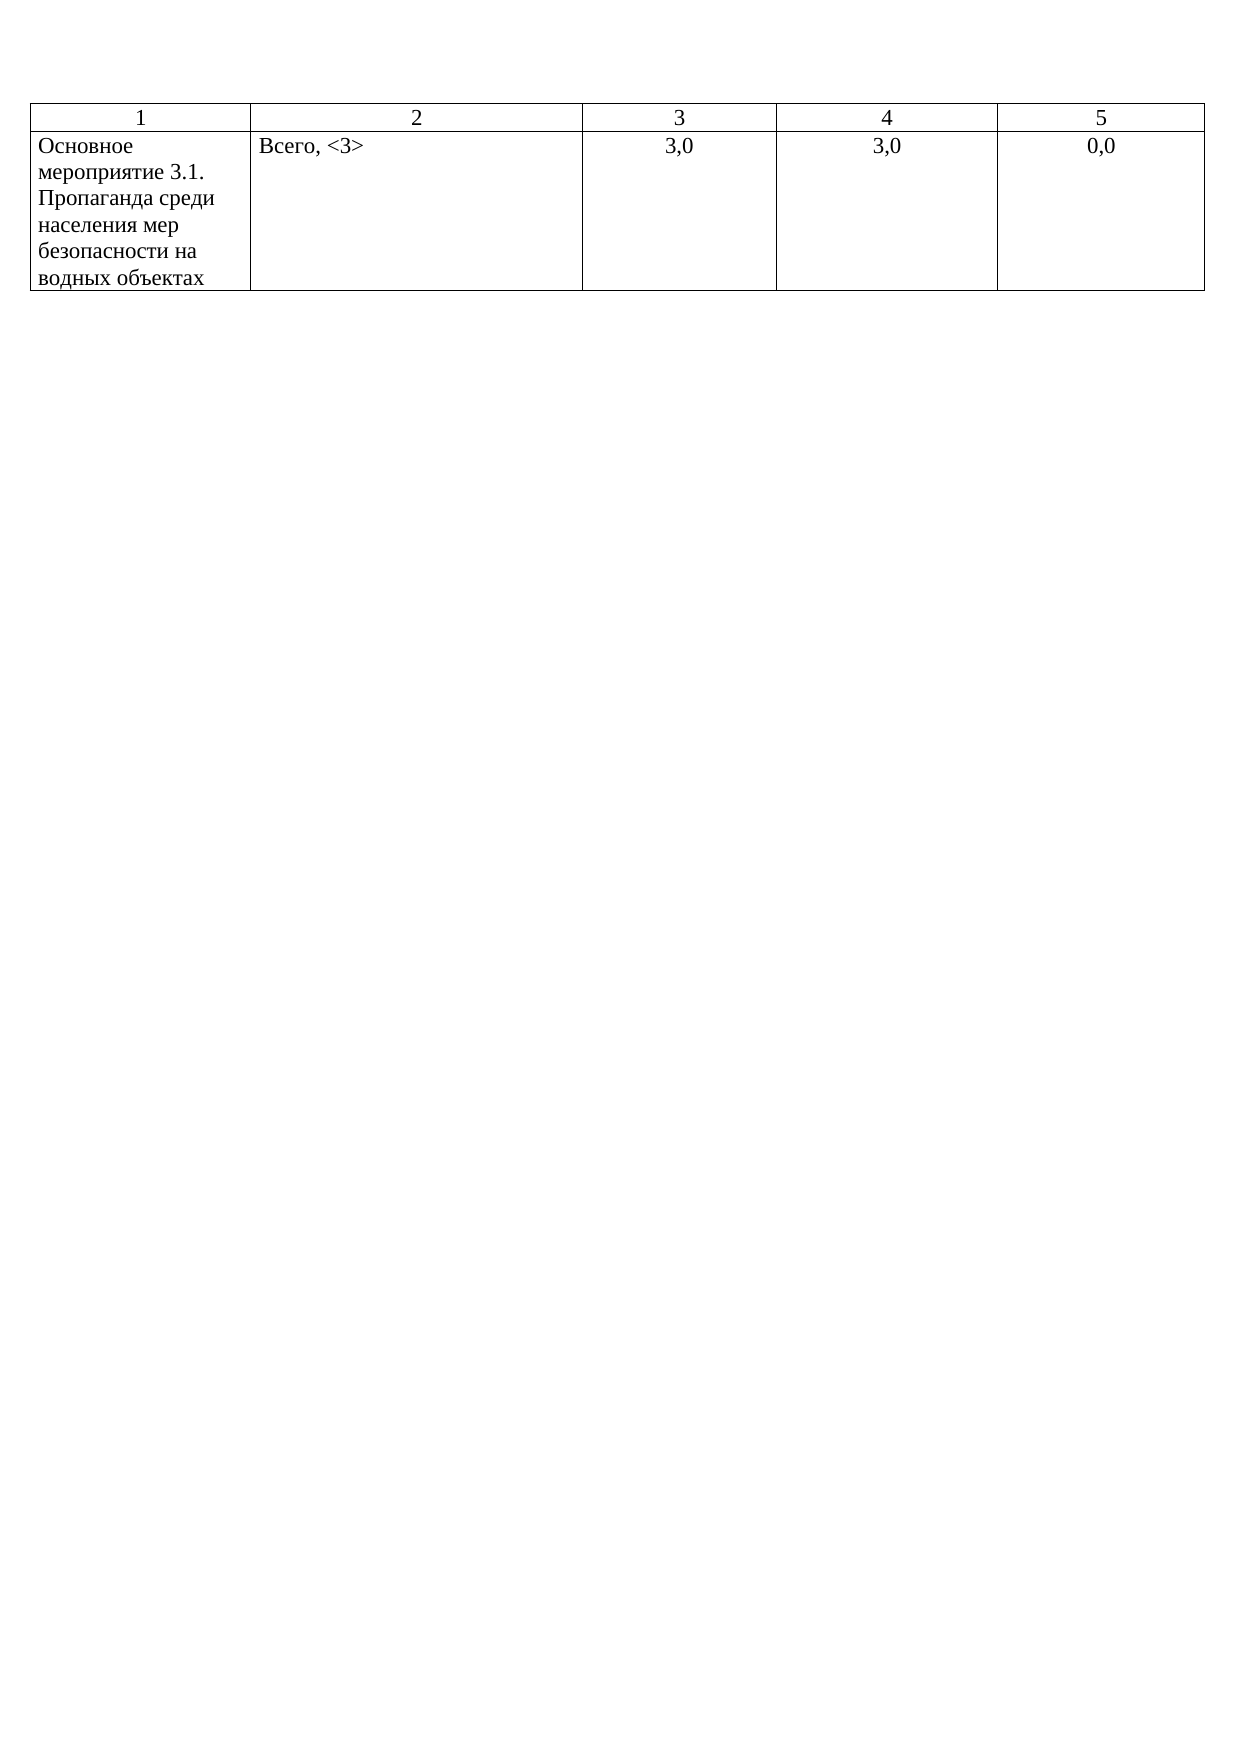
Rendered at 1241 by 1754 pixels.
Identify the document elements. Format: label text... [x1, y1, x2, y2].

table_cell 3,0 [777, 132, 997, 290]
table_header 5 [998, 104, 1204, 131]
table_header 4 [777, 104, 997, 131]
table_cell Всего, <3> [251, 132, 582, 290]
table_header 3 [583, 104, 776, 131]
table_cell 0,0 [998, 132, 1204, 290]
table_header 1 [31, 104, 250, 131]
table_cell Основное мероприятие 3.1. Пропаганда среди населения мер безопасности на водных объектах [31, 132, 250, 290]
table_header 2 [251, 104, 582, 131]
table_cell 3,0 [583, 132, 776, 290]
